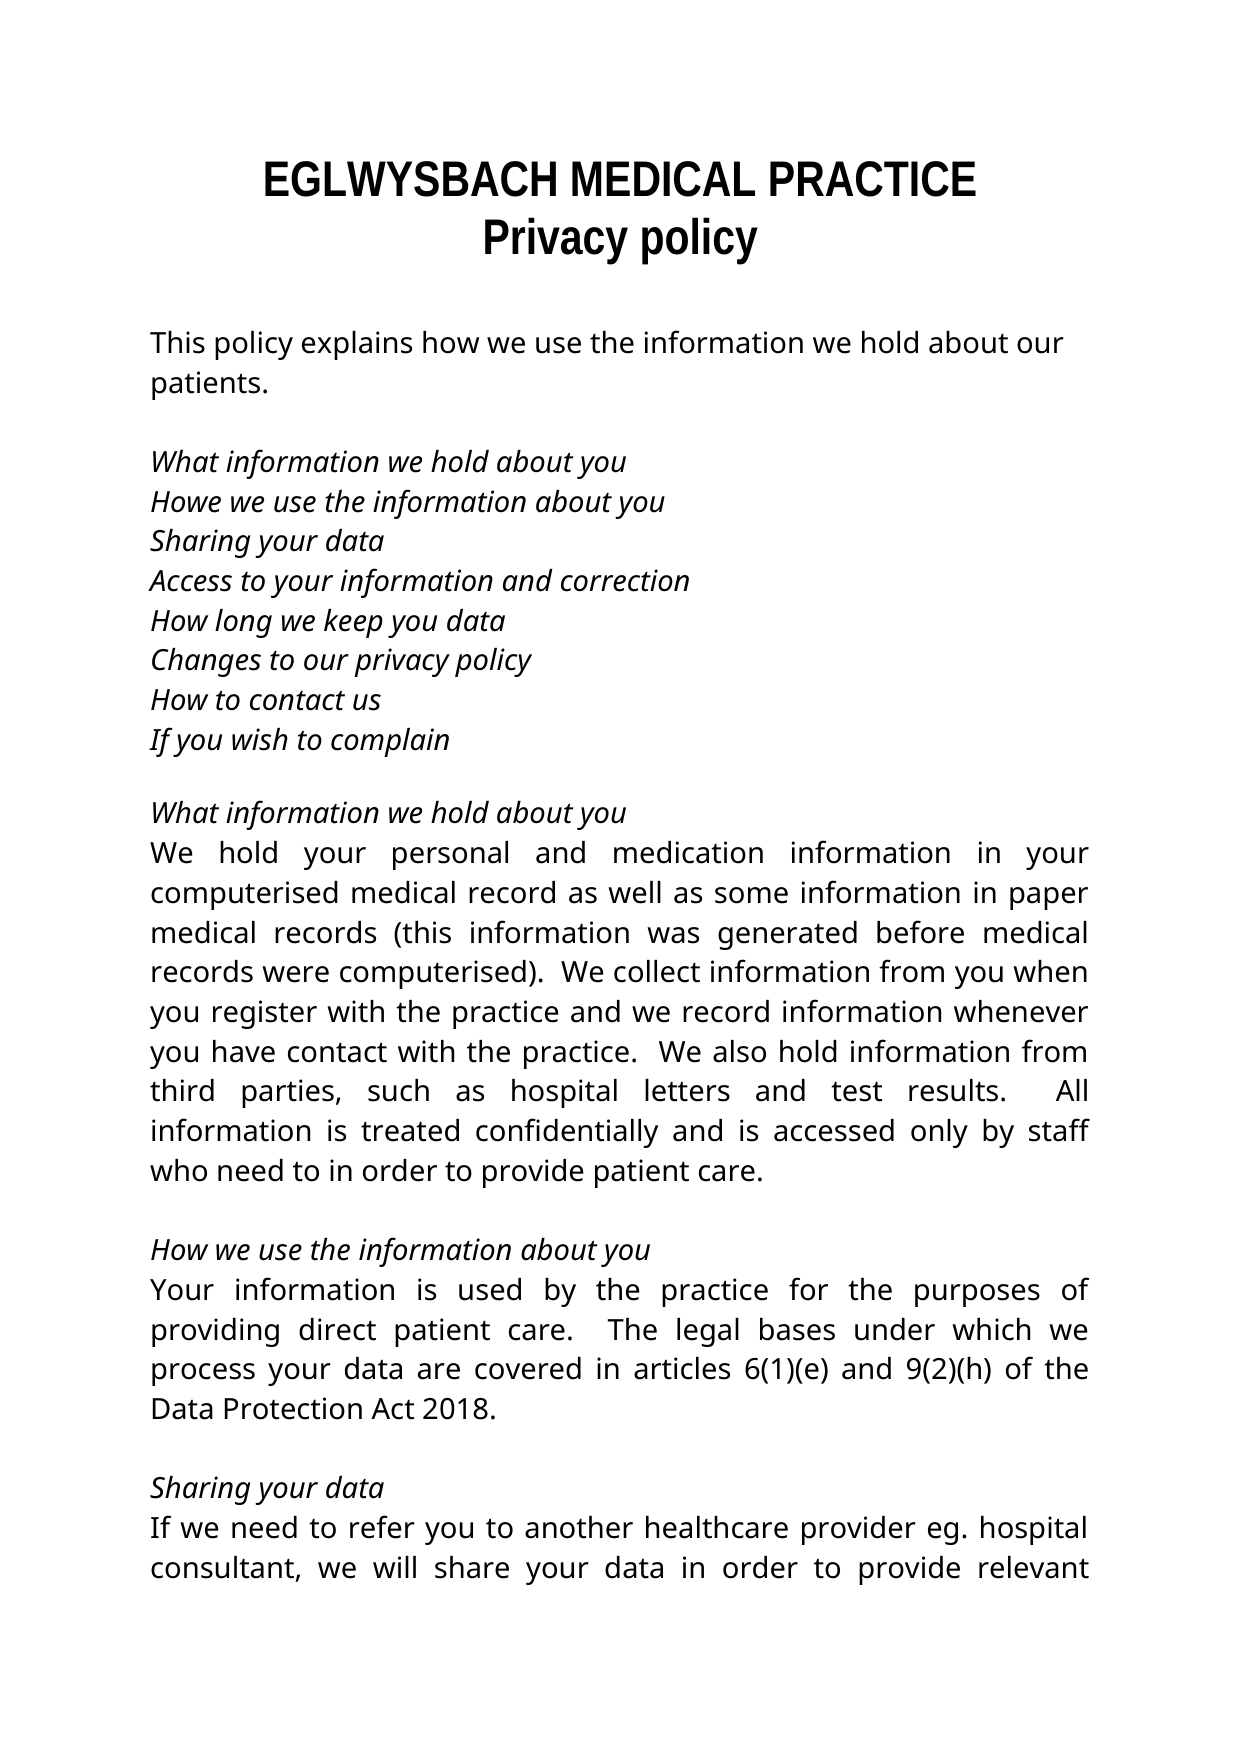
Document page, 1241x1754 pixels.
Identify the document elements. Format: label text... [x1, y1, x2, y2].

text EGLWYSBACH MEDICAL PRACTICE [150, 150, 1090, 207]
text How to contact us [150, 679, 1090, 719]
text Sharing your data [150, 521, 1090, 560]
text Privacy policy [150, 207, 1090, 265]
text If you wish to complain [150, 719, 1090, 759]
text What information we hold about you [150, 793, 1090, 832]
text Access to your information and correction [150, 560, 1090, 600]
text Howe we use the information about you [150, 481, 1090, 521]
text How we use the information about you [150, 1229, 1090, 1269]
text How long we keep you data [150, 600, 1090, 640]
text We hold your personal and medication information in your computerised medical record as well as some information in paper medical records (this information was generated before medical records were computerised). We collect information from you when you register with the practice and we record information whenever you have contact with the practice. We also hold information from third parties, such as hospital letters and test results. All information is treated confidentially and is accessed only by staff who need to in order to provide patient care. [150, 832, 1090, 1190]
text This policy explains how we use the information we hold about our patients. [150, 322, 1090, 402]
text Your information is used by the practice for the purposes of providing direct patient care. The legal bases under which we process your data are covered in articles 6(1)(e) and 9(2)(h) of the Data Protection Act 2018. [150, 1269, 1090, 1428]
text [150, 1507, 1090, 1587]
text Changes to our privacy policy [150, 640, 1090, 679]
text Sharing your data [150, 1467, 1090, 1507]
text What information we hold about you [150, 441, 1090, 481]
